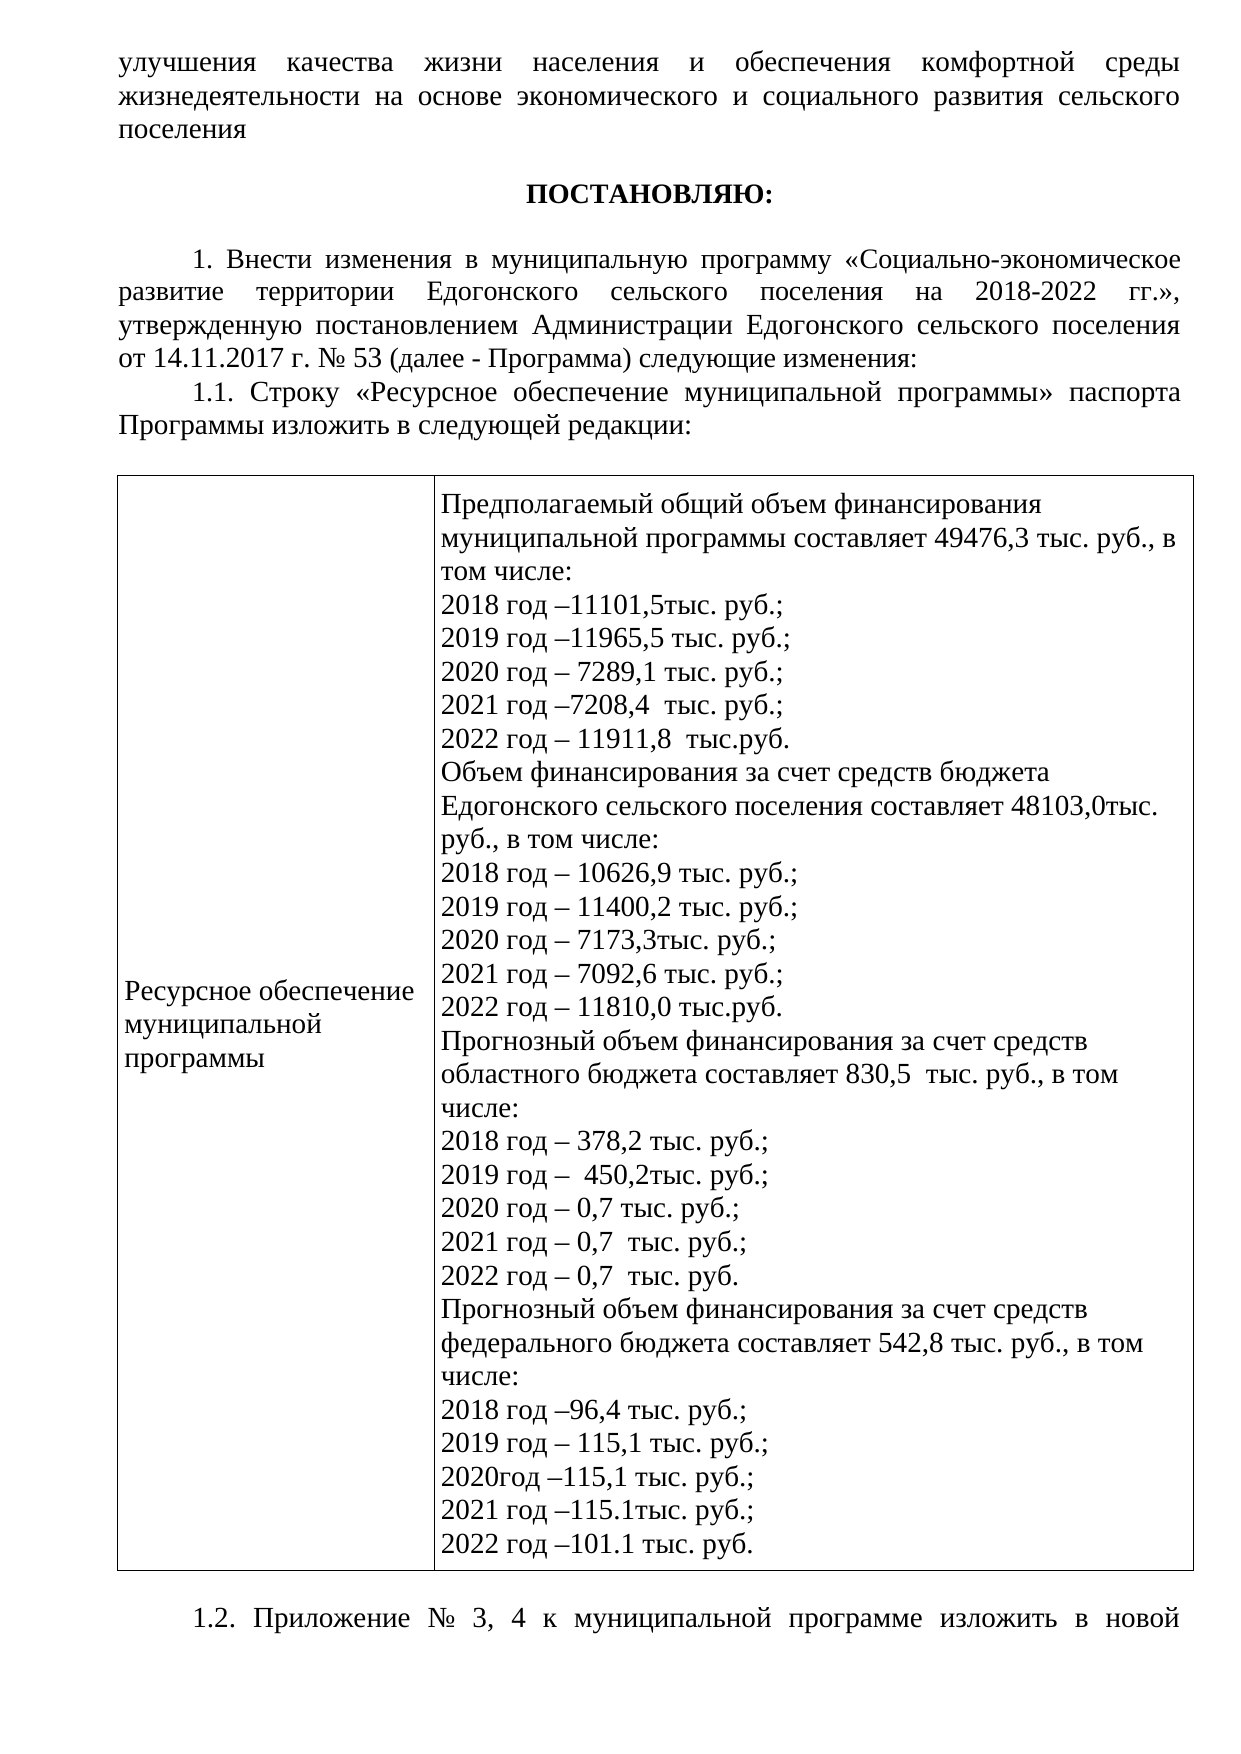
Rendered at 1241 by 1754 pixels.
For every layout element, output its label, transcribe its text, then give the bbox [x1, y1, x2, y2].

table_header Предполагаемый общий объем финансирования муниципальной программы составляет 49476,3 тыс. руб., в том числе: 2018 год –11101,5тыс. руб.; 2019 год –11965,5 тыс. руб.; 2020 год – 7289,1 тыс. руб.; 2021 год –7208,4 тыс. руб.; 2022 год – 11911,8 тыс.руб. Объем финансирования за счет средств бюджета Едогонского сельского поселения составляет 48103,0тыс. руб., в том числе: 2018 год – 10626,9 тыс. руб.; 2019 год – 11400,2 тыс. руб.; 2020 год – 7173,3тыс. руб.; 2021 год – 7092,6 тыс. руб.; 2022 год – 11810,0 тыс.руб. Прогнозный объем финансирования за счет средств областного бюджета составляет 830,5 тыс. руб., в том числе: 2018 год – 378,2 тыс. руб.; 2019 год – 450,2тыс. руб.; 2020 год – 0,7 тыс. руб.; 2021 год – 0,7 тыс. руб.; 2022 год – 0,7 тыс. руб. Прогнозный объем финансирования за счет средств федерального бюджета составляет 542,8 тыс. руб., в том числе: 2018 год –96,4 тыс. руб.; 2019 год – 115,1 тыс. руб.; 2020год –115,1 тыс. руб.; 2021 год –115.1тыс. руб.; 2022 год –101.1 тыс. руб. [435, 476, 1193, 1570]
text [118, 44, 1181, 145]
text 1. Внести изменения в муниципальную программу «Социально-экономическое развитие территории Едогонского сельского поселения на 2018-2022 гг.», утвержденную постановлением Администрации Едогонского сельского поселения от 14.11.2017 г. № 53 (далее - Программа) следующие изменения: [118, 242, 1181, 374]
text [118, 1600, 1181, 1633]
text 1.1. Строку «Ресурсное обеспечение муниципальной программы» паспорта Программы изложить в следующей редакции: [118, 374, 1181, 441]
table_header Ресурсное обеспечение муниципальной программы [118, 476, 434, 1570]
text ПОСТАНОВЛЯЮ: [118, 177, 1181, 210]
